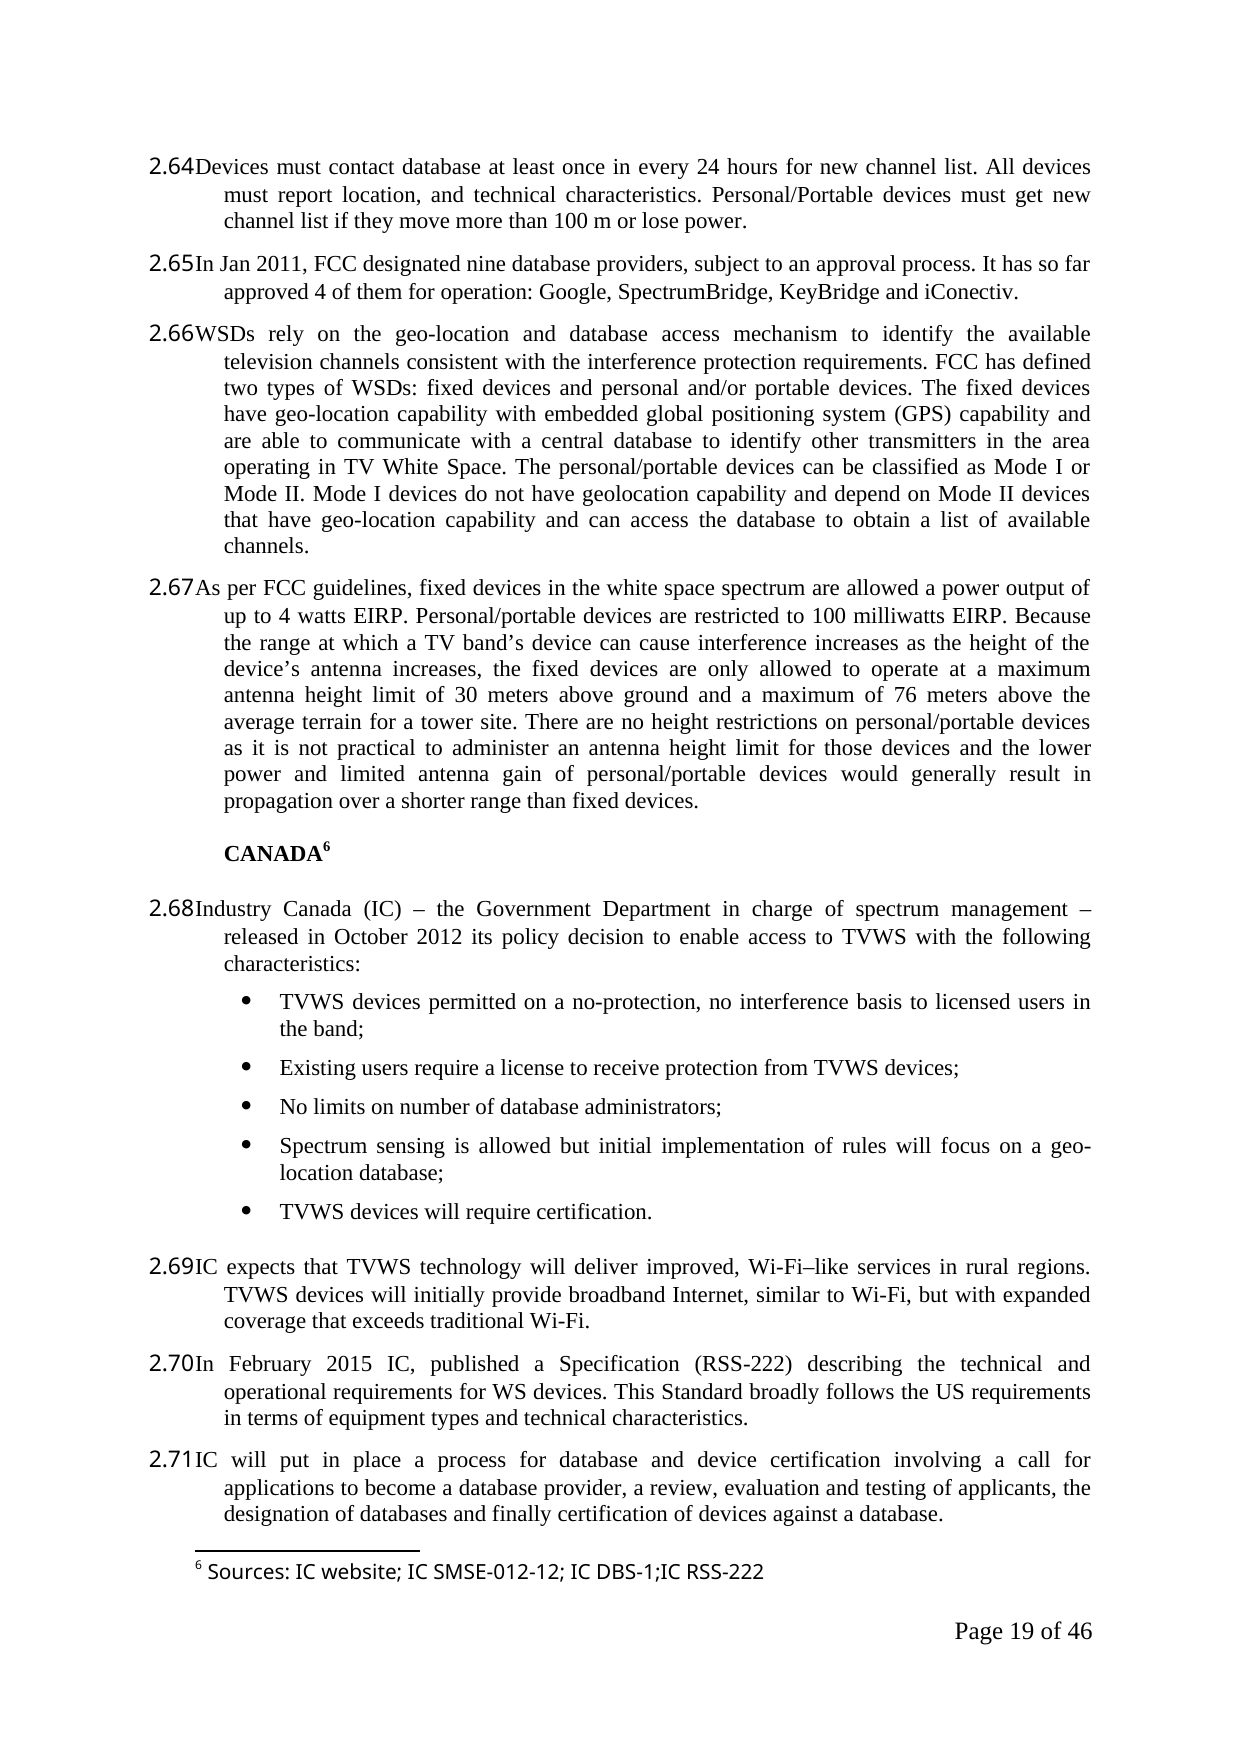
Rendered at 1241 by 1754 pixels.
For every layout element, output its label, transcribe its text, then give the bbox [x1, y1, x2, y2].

list Existing users require a license to receive protection from TVWS devices; [242, 1054, 1092, 1081]
list TVWS devices permitted on a no-protection, no interference basis to licensed users in the band; [242, 988, 1092, 1042]
list Spectrum sensing is allowed but initial implementation of rules will focus on a geo-location database; [242, 1133, 1092, 1186]
list In Jan 2011, FCC designated nine database providers, subject to an approval process. It has so far approved 4 of them for operation: Google, SpectrumBridge, KeyBridge and iConectiv. [148, 246, 1092, 304]
list IC expects that TVWS technology will deliver improved, Wi-Fi–like services in rural regions. TVWS devices will initially provide broadband Internet, similar to Wi-Fi, but with expanded coverage that exceeds traditional Wi-Fi. [148, 1250, 1092, 1334]
list TVWS devices will require certification. [242, 1198, 1092, 1225]
list In February 2015 IC, published a Specification (RSS-222) describing the technical and operational requirements for WS devices. This Standard broadly follows the US requirements in terms of equipment types and technical characteristics. [148, 1346, 1092, 1430]
list Devices must contact database at least once in every 24 hours for new channel list. All devices must report location, and technical characteristics. Personal/Portable devices must get new channel list if they move more than 100 m or lose power. [148, 150, 1092, 234]
text CANADA [223, 838, 1092, 867]
list Industry Canada (IC) – the Government Department in charge of spectrum management – released in October 2012 its policy decision to enable access to TVWS with the following characteristics: [148, 892, 1092, 976]
list No limits on number of database administrators; [242, 1093, 1092, 1120]
list As per FCC guidelines, fixed devices in the white space spectrum are allowed a power output of up to 4 watts EIRP. Personal/portable devices are restricted to 100 milliwatts EIRP. Because the range at which a TV band’s device can cause interference increases as the height of the device’s antenna increases, the fixed devices are only allowed to operate at a maximum antenna height limit of 30 meters above ground and a maximum of 76 meters above the average terrain for a tower site. There are no height restrictions on personal/portable devices as it is not practical to administer an antenna height limit for those devices and the lower power and limited antenna gain of personal/portable devices would generally result in propagation over a shorter range than fixed devices. [148, 571, 1092, 813]
list IC will put in place a process for database and device certification involving a call for applications to become a database provider, a review, evaluation and testing of applicants, the designation of databases and finally certification of devices against a database. [148, 1443, 1092, 1527]
list WSDs rely on the geo-location and database access mechanism to identify the available television channels consistent with the interference protection requirements. FCC has defined two types of WSDs: fixed devices and personal and/or portable devices. The fixed devices have geo-location capability with embedded global positioning system (GPS) capability and are able to communicate with a central database to identify other transmitters in the area operating in TV White Space. The personal/portable devices can be classified as Mode I or Mode II. Mode I devices do not have geolocation capability and depend on Mode II devices that have geo-location capability and can access the database to obtain a list of available channels. [148, 317, 1092, 559]
